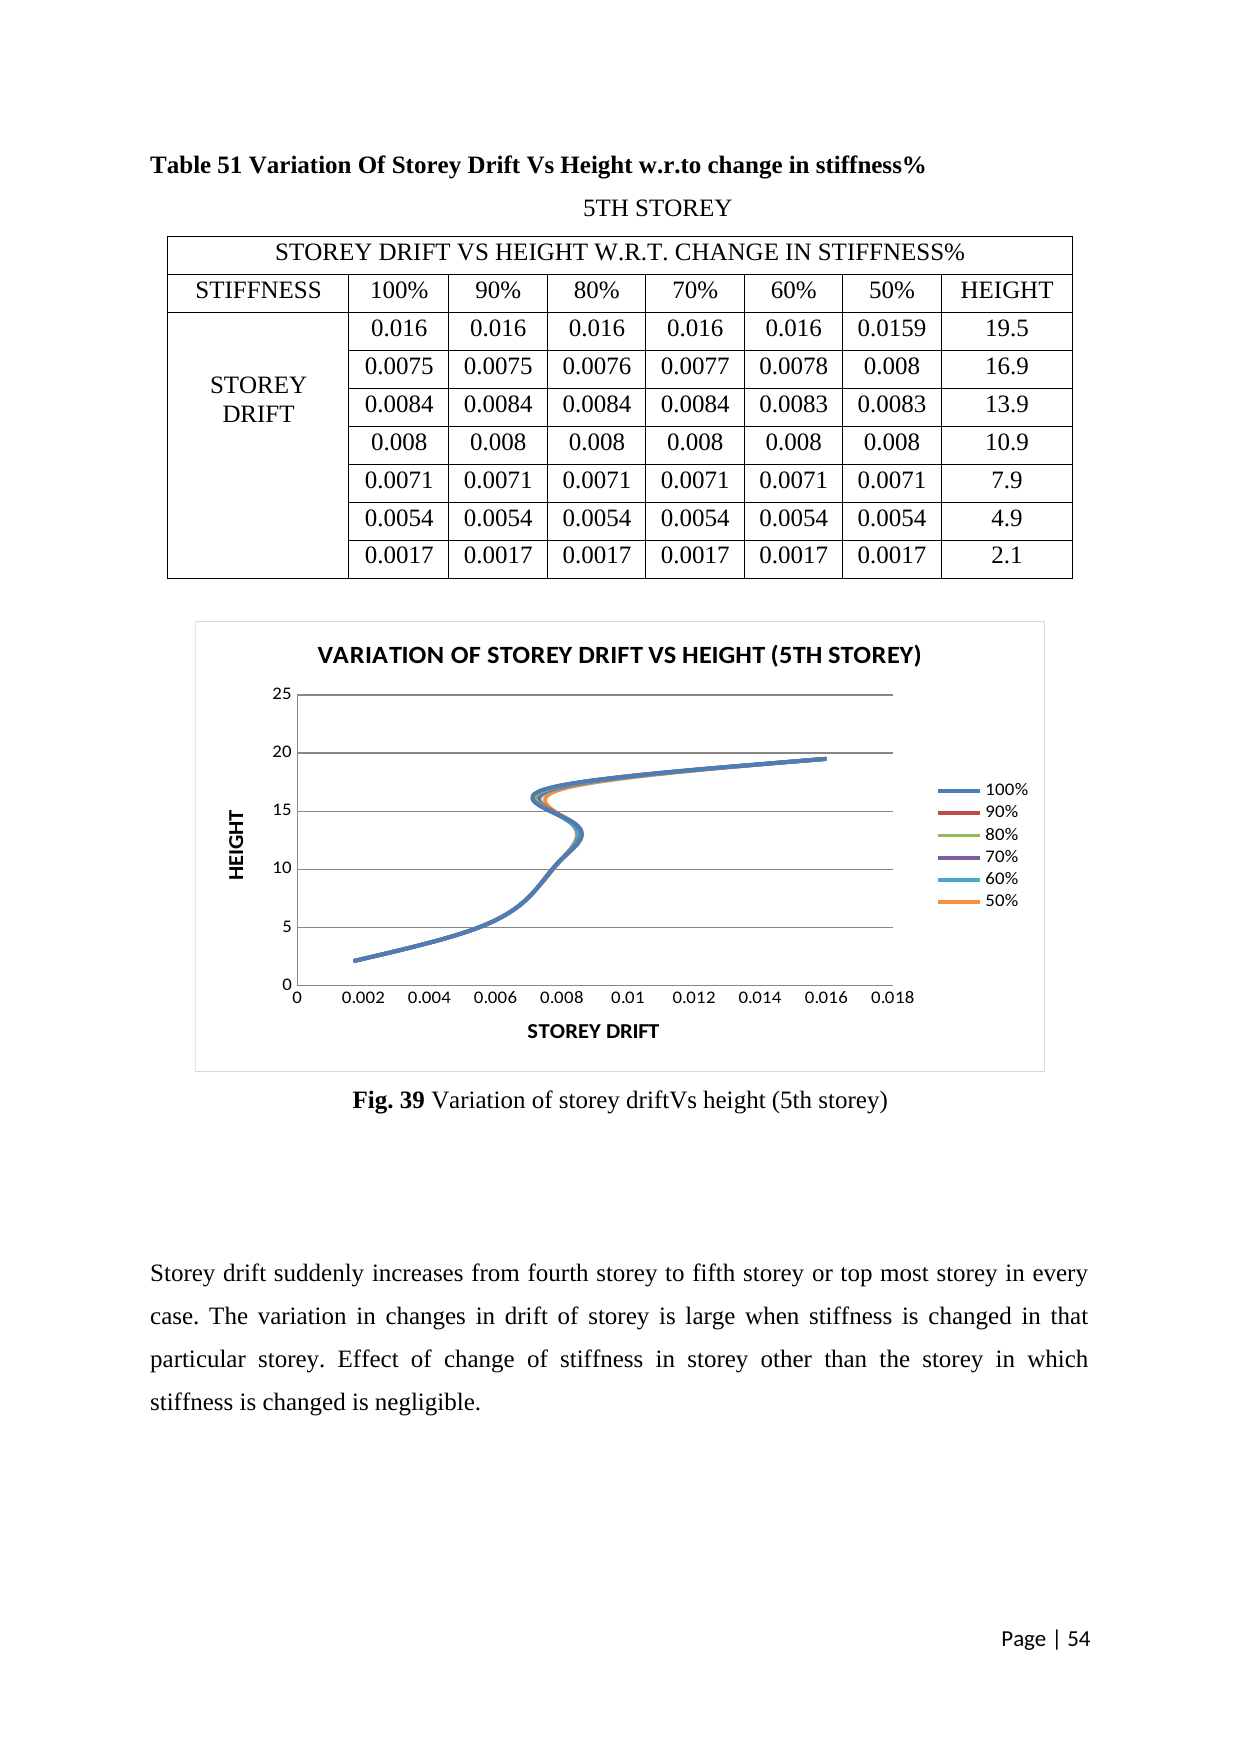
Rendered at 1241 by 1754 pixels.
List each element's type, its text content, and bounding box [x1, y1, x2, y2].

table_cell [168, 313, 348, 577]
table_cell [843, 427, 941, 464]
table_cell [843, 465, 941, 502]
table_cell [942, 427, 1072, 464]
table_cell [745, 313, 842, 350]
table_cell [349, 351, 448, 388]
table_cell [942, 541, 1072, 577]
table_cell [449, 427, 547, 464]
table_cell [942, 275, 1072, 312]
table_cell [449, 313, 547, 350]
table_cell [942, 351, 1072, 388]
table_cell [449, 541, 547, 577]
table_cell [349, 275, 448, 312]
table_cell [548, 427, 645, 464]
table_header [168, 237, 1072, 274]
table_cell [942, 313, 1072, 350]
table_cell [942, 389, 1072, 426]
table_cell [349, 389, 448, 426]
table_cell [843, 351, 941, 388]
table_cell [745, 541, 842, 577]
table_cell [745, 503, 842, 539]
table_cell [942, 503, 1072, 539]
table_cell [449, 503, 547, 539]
text Table 51 Variation Of Storey Drift Vs Height w.r.to change in stiffness% [150, 150, 1090, 179]
list Storey drift suddenly increases from fourth storey to fifth storey or top most storey in every case. The variation in changes in drift of storey is large when stiffness is changed in that particular storey. Effect of change of stiffness in storey other than the storey in which stiffness is changed is negligible. [150, 1258, 1090, 1416]
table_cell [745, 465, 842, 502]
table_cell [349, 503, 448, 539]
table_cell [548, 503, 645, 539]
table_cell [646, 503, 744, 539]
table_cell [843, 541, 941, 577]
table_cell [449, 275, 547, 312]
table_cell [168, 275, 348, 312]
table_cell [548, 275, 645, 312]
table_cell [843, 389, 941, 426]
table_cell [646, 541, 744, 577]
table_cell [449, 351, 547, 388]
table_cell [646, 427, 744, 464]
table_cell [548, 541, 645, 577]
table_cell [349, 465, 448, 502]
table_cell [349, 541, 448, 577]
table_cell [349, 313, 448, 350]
list Fig. 39 Variation of storey driftVs height (5th storey) [150, 1086, 1090, 1114]
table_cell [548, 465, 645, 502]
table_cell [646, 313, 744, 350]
list 5TH STOREY [225, 193, 1090, 222]
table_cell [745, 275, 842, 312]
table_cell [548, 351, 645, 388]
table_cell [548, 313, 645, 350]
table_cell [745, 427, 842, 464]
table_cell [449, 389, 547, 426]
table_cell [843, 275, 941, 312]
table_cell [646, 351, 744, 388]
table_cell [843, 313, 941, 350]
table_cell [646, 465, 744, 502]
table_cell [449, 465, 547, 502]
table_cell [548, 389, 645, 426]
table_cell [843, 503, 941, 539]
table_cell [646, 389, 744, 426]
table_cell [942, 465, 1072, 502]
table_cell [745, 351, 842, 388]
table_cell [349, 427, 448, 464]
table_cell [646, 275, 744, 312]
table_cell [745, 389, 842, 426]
